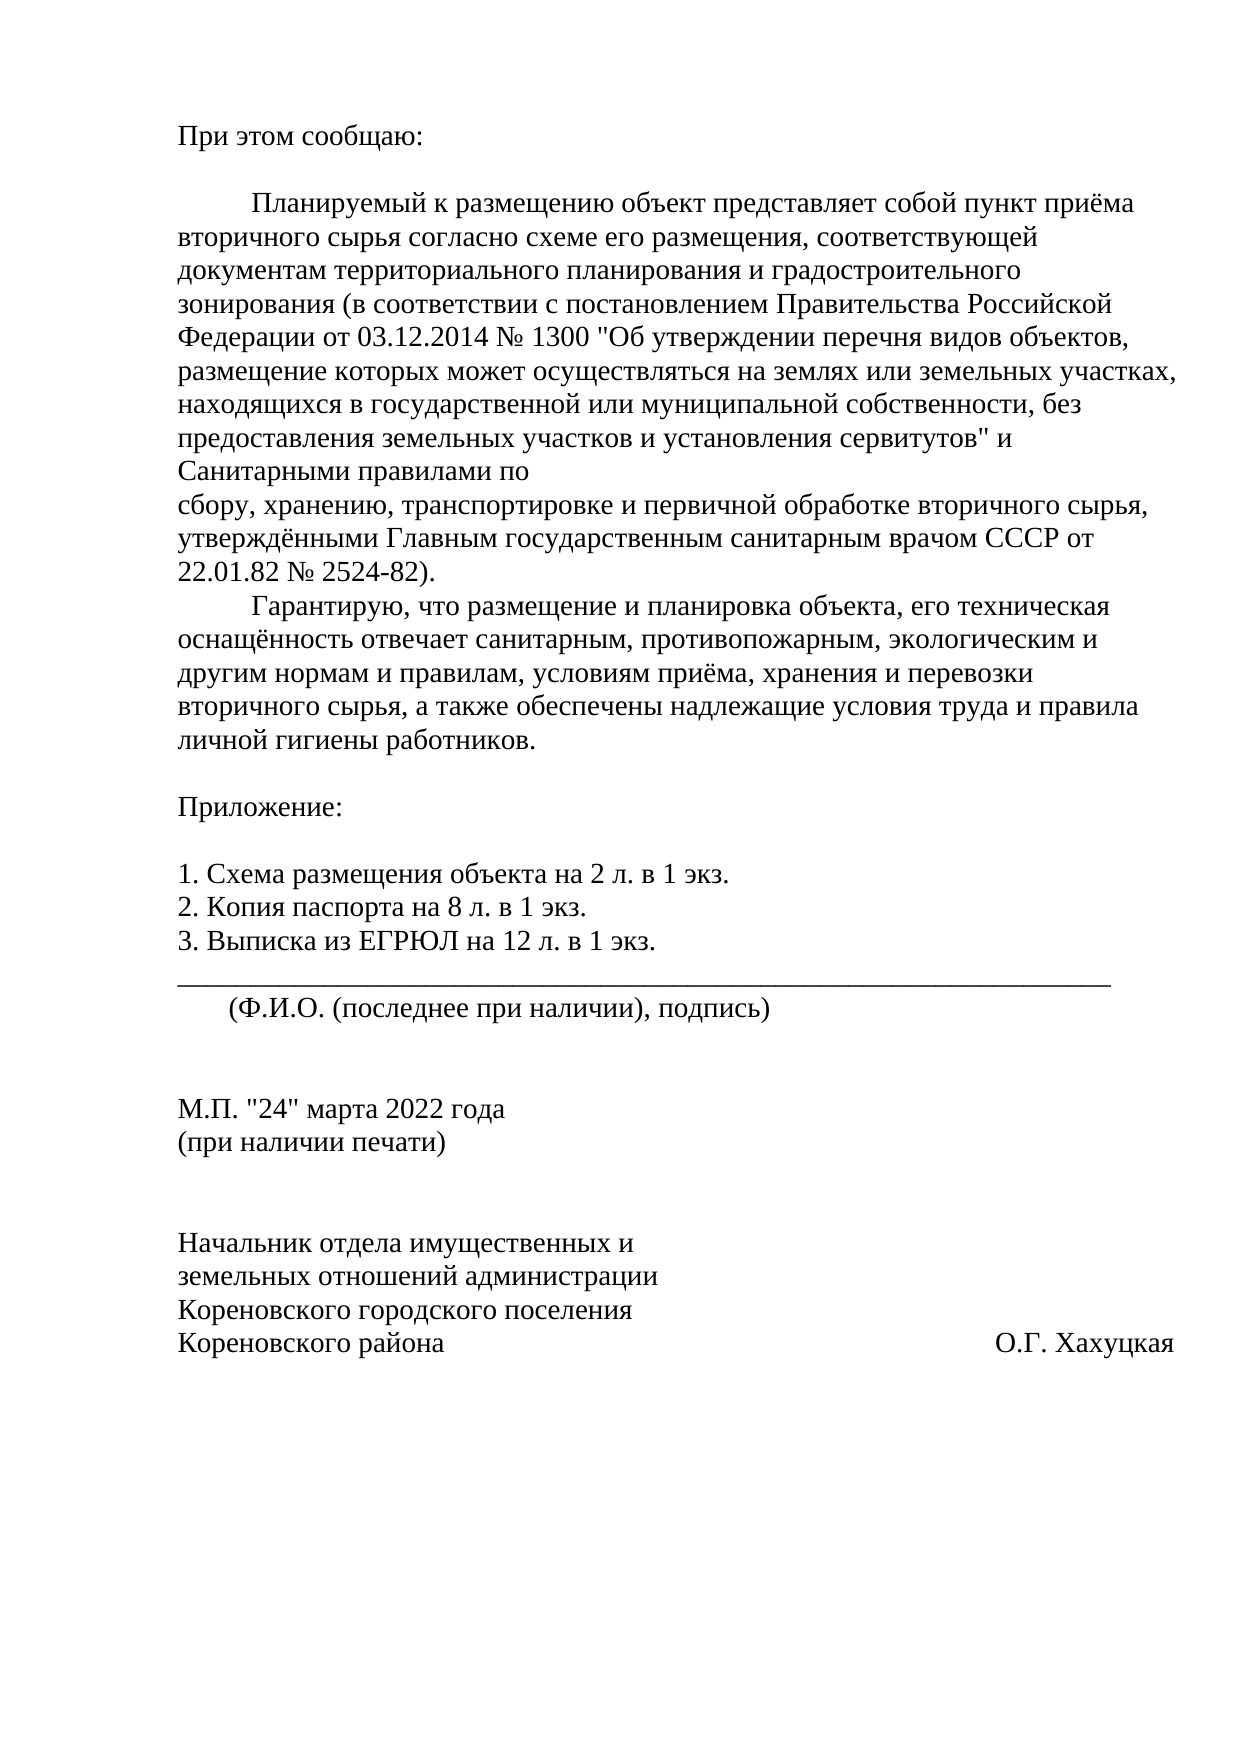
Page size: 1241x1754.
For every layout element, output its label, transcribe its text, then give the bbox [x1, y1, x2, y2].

text (Ф.И.О. (последнее при наличии), подпись) [177, 990, 1181, 1024]
text 2. Копия паспорта на 8 л. в 1 экз. [177, 889, 1181, 923]
text ________________________________________________________________ [177, 957, 1181, 990]
text 1. Схема размещения объекта на 2 л. в 1 экз. [177, 856, 1181, 889]
text Гарантирую, что размещение и планировка объекта, его техническая оснащённость отвечает санитарным, противопожарным, экологическим и другим нормам и правилам, условиям приёма, хранения и перевозки вторичного сырья, а также обеспечены надлежащие условия труда и правила личной гигиены работников. [177, 588, 1181, 755]
text При этом сообщаю: [177, 118, 1181, 152]
text Приложение: [177, 789, 1181, 822]
text Кореновского района О.Г. Хахуцкая [177, 1326, 1181, 1359]
text М.П. "24" марта 2022 года [177, 1091, 1181, 1124]
text (при наличии печати) [177, 1124, 1181, 1158]
text Планируемый к размещению объект представляет собой пункт приёма вторичного сырья согласно схеме его размещения, соответствующей документам территориального планирования и градостроительного зонирования (в соответствии с постановлением Правительства Российской Федерации от 03.12.2014 № 1300 "Об утверждении перечня видов объектов, размещение которых может осуществляться на землях или земельных участках, находящихся в государственной или муниципальной собственности, без предоставления земельных участков и установления сервитутов" и Санитарными правилами по [177, 185, 1181, 487]
text сбору, хранению, транспортировке и первичной обработке вторичного сырья, утверждёнными Главным государственным санитарным врачом СССР от 22.01.82 № 2524-82). [177, 487, 1181, 588]
text 3. Выписка из ЕГРЮЛ на 12 л. в 1 экз. [177, 923, 1181, 957]
text Начальник отдела имущественных и [177, 1225, 1181, 1258]
text Кореновского городского поселения [177, 1292, 1181, 1326]
text земельных отношений администрации [177, 1258, 1181, 1292]
